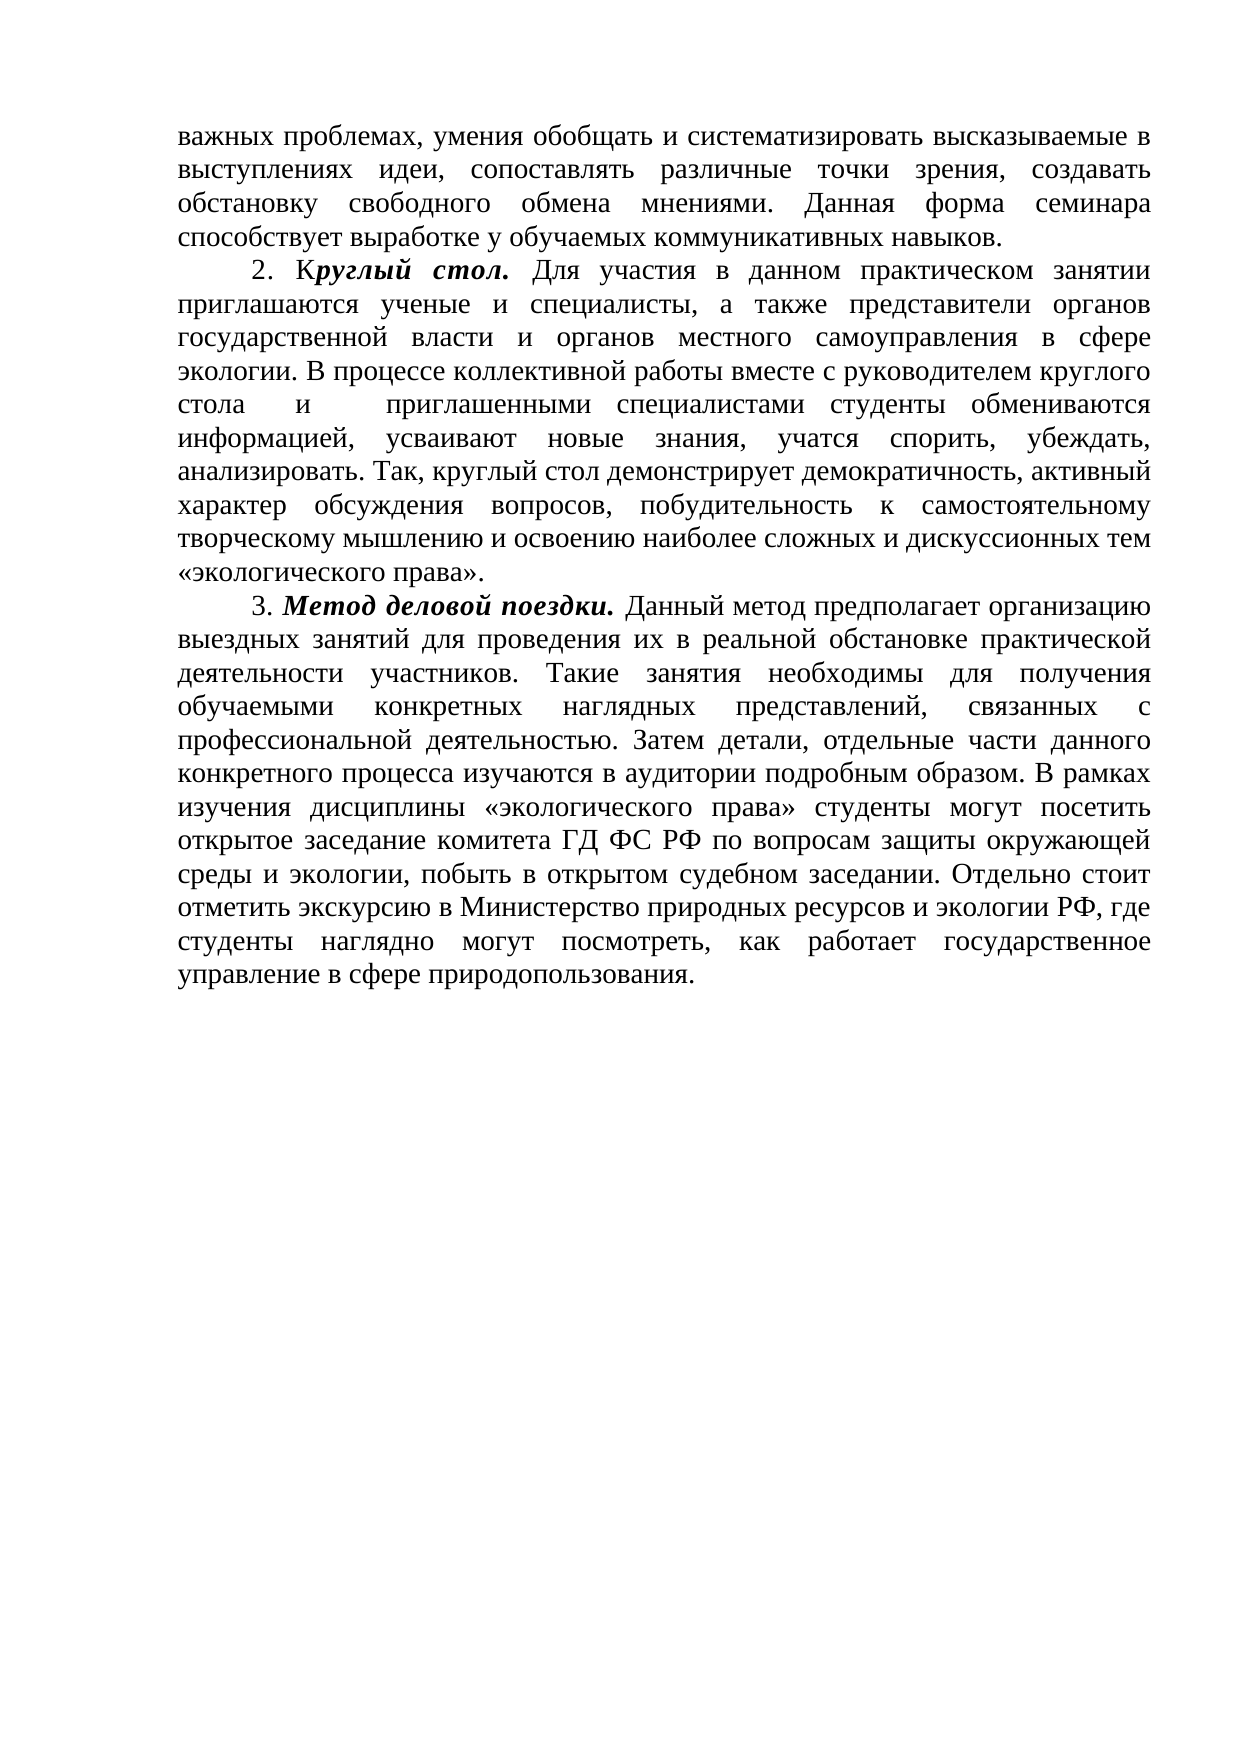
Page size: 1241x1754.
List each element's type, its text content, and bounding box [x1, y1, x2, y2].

text 3. Метод деловой поездки. Данный метод предполагает организацию выездных занятий для проведения их в реальной обстановке практической деятельности участников. Такие занятия необходимы для получения обучаемыми конкретных наглядных представлений, связанных с профессиональной деятельностью. Затем детали, отдельные части данного конкретного процесса изучаются в аудитории подробным образом. В рамках изучения дисциплины «экологического права» студенты могут посетить открытое заседание комитета ГД ФС РФ по вопросам защиты окружающей среды и экологии, побыть в открытом судебном заседании. Отдельно стоит отметить экскурсию в Министерство природных ресурсов и экологии РФ, где студенты наглядно могут посмотреть, как работает государственное управление в сфере природопользования. [177, 588, 1152, 990]
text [177, 118, 1152, 252]
text 2. Круглый стол. Для участия в данном практическом занятии приглашаются ученые и специалисты, а также представители органов государственной власти и органов местного самоуправления в сфере экологии. В процессе коллективной работы вместе с руководителем круглого стола и приглашенными специалистами студенты обмениваются информацией, усваивают новые знания, учатся спорить, убеждать, анализировать. Так, круглый стол демонстрирует демократичность, активный характер обсуждения вопросов, побудительность к самостоятельному творческому мышлению и освоению наиболее сложных и дискуссионных тем «экологического права». [177, 252, 1152, 588]
